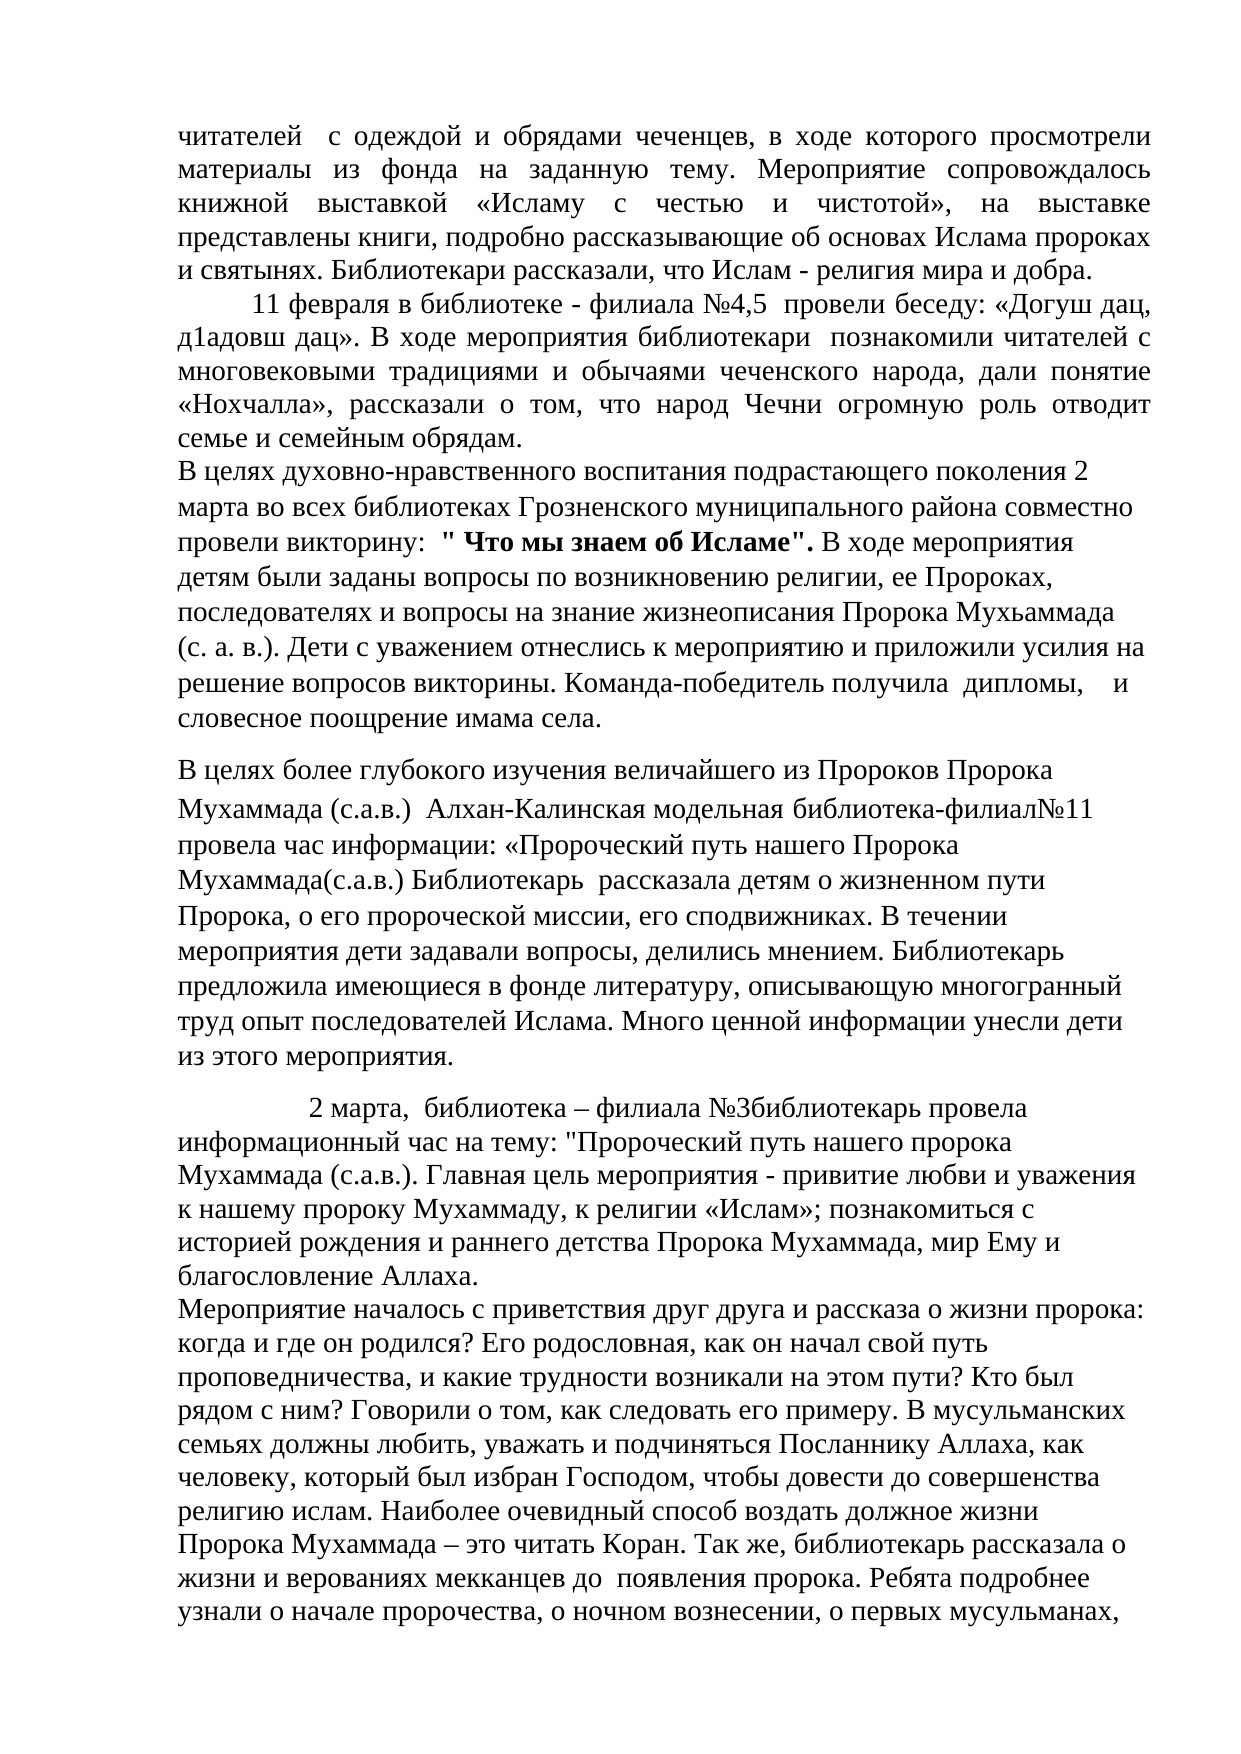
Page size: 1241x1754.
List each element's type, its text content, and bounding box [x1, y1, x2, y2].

text 11 февраля в библиотеке - филиала №4,5 провели беседу: «Догуш дац, д1адовш дац». В ходе мероприятия библиотекари познакомили читателей с многовековыми традициями и обычаями чеченского народа, дали понятие «Нохчалла», рассказали о том, что народ Чечни огромную роль отводит семье и семейным обрядам. [177, 286, 1152, 453]
text 2 марта, библиотека – филиала №3библиотекарь провела информационный час на тему: "Пророческий путь нашего пророка Мухаммада (с.а.в.). Главная цель мероприятия - привитие любви и уважения к нашему пророку Мухаммаду, к религии «Ислам»; познакомиться с историей рождения и раннего детства Пророка Мухаммада, мир Ему и благословление Аллаха. [177, 1090, 1152, 1292]
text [177, 118, 1152, 286]
text В целях духовно-нравственного воспитания подрастающего поколения 2 марта во всех библиотеках Грозненского муниципального района совместно провели викторину: " Что мы знаем об Исламе". В ходе мероприятия детям были заданы вопросы по возникновению религии, ее Пророках, последователях и вопросы на знание жизнеописания Пророка Мухьаммада (с. а. в.). Дети с уважением отнеслись к мероприятию и приложили усилия на решение вопросов викторины. Команда-победитель получила дипломы, и словесное поощрение имама села. [177, 453, 1152, 733]
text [177, 1292, 1152, 1627]
text В целях более глубокого изучения величайшего из Пророков Пророка Мухаммада (с.а.в.) Алхан-Калинская модельная библиотека-филиал№11 провела час информации: «Пророческий путь нашего Пророка Мухаммада(с.а.в.) Библиотекарь рассказала детям о жизненном пути Пророка, о его пророческой миссии, его сподвижниках. В течении мероприятия дети задавали вопросы, делились мнением. Библиотекарь предложила имеющиеся в фонде литературу, описывающую многогранный труд опыт последователей Ислама. Много ценной информации унесли дети из этого мероприятия. [177, 752, 1152, 1072]
